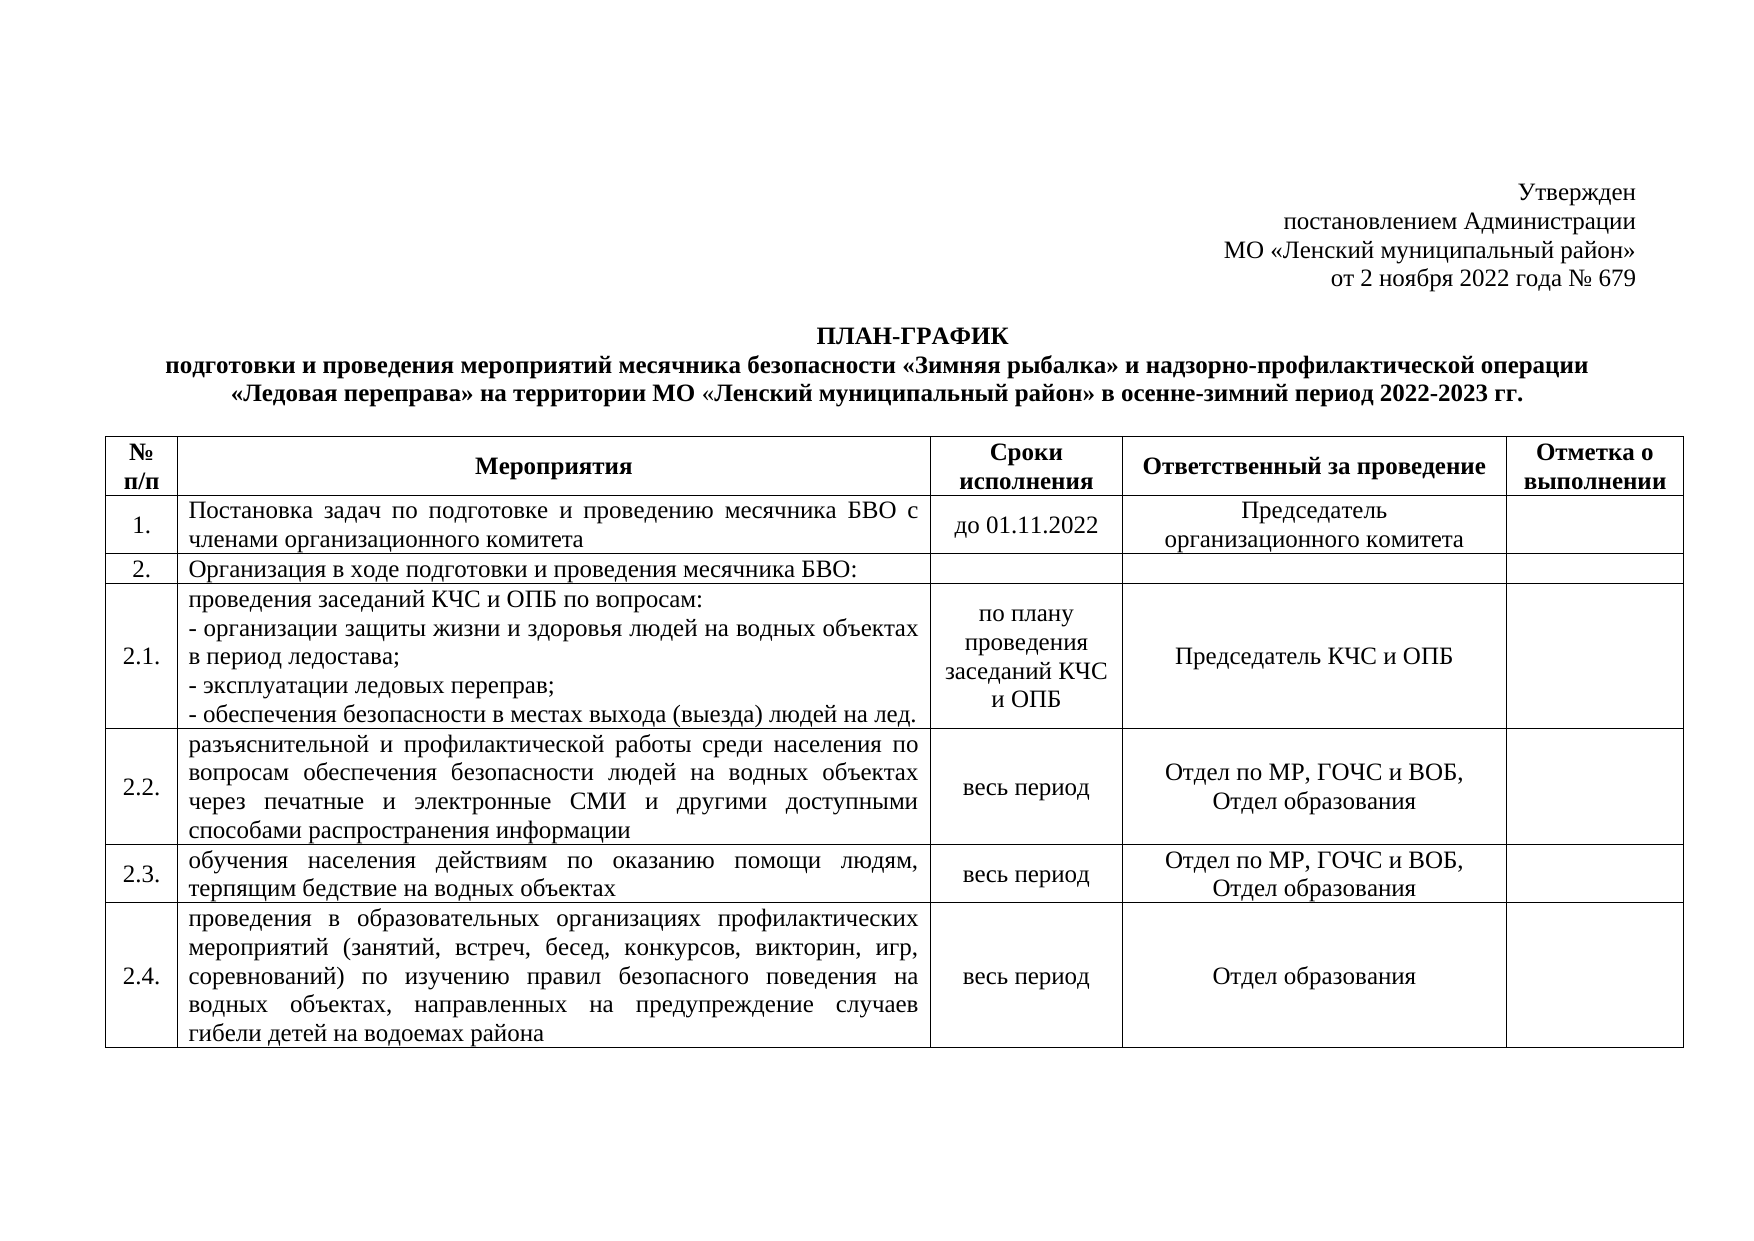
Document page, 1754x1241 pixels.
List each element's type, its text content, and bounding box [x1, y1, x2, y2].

table_header Мероприятия [178, 437, 930, 494]
table_cell Председатель КЧС и ОПБ [1123, 584, 1506, 728]
text постановлением Администрации [118, 206, 1636, 235]
table_cell по плану проведения заседаний КЧС и ОПБ [931, 584, 1122, 728]
table_cell 2.3. [106, 845, 177, 902]
table_cell весь период [931, 903, 1122, 1047]
text от 2 ноября 2022 года № 679 [118, 263, 1636, 292]
table_cell [1507, 903, 1683, 1047]
table_header Сроки исполнения [931, 437, 1122, 494]
table_cell 2.4. [106, 903, 177, 1047]
table_cell [1507, 496, 1683, 553]
table_cell проведения заседаний КЧС и ОПБ по вопросам: - организации защиты жизни и здоровья людей на водных объектах в период ледостава; - эксплуатации ледовых переправ; - обеспечения безопасности в местах выхода (выезда) людей на лед. [178, 584, 930, 728]
text МО «Ленский муниципальный район» [118, 235, 1636, 263]
text подготовки и проведения мероприятий месячника безопасности «Зимняя рыбалка» и надзорно-профилактической операции «Ледовая переправа» на территории МО «Ленский муниципальный район» в осенне-зимний период 2022-2023 гг. [118, 350, 1636, 407]
text ПЛАН-ГРАФИК [118, 321, 1636, 350]
table_cell разъяснительной и профилактической работы среди населения по вопросам обеспечения безопасности людей на водных объектах через печатные и электронные СМИ и другими доступными способами распространения информации [178, 729, 930, 844]
table_cell [1507, 554, 1683, 583]
table_cell 2.1. [106, 584, 177, 728]
table_cell обучения населения действиям по оказанию помощи людям, терпящим бедствие на водных объектах [178, 845, 930, 902]
table_cell Отдел по МР, ГОЧС и ВОБ, Отдел образования [1123, 729, 1506, 844]
table_cell Председатель организационного комитета [1123, 496, 1506, 553]
table_cell [931, 554, 1122, 583]
table_cell [1123, 554, 1506, 583]
table_cell [1507, 845, 1683, 902]
table_header Отметка о выполнении [1507, 437, 1683, 494]
table_cell [1507, 729, 1683, 844]
table_cell весь период [931, 729, 1122, 844]
table_cell [1507, 584, 1683, 728]
table_cell до 01.11.2022 [931, 496, 1122, 553]
table_cell проведения в образовательных организациях профилактических мероприятий (занятий, встреч, бесед, конкурсов, викторин, игр, соревнований) по изучению правил безопасного поведения на водных объектах, направленных на предупреждение случаев гибели детей на водоемах района [178, 903, 930, 1047]
table_cell Постановка задач по подготовке и проведению месячника БВО с членами организационного комитета [178, 496, 930, 553]
text Утвержден [118, 177, 1636, 206]
table_cell 2.2. [106, 729, 177, 844]
table_cell Отдел образования [1123, 903, 1506, 1047]
table_cell Отдел по МР, ГОЧС и ВОБ, Отдел образования [1123, 845, 1506, 902]
table_header № п/п [106, 437, 177, 494]
table_header Ответственный за проведение [1123, 437, 1506, 494]
table_cell 2. [106, 554, 177, 583]
table_cell Организация в ходе подготовки и проведения месячника БВО: [178, 554, 930, 583]
table_cell 1. [106, 496, 177, 553]
table_cell весь период [931, 845, 1122, 902]
